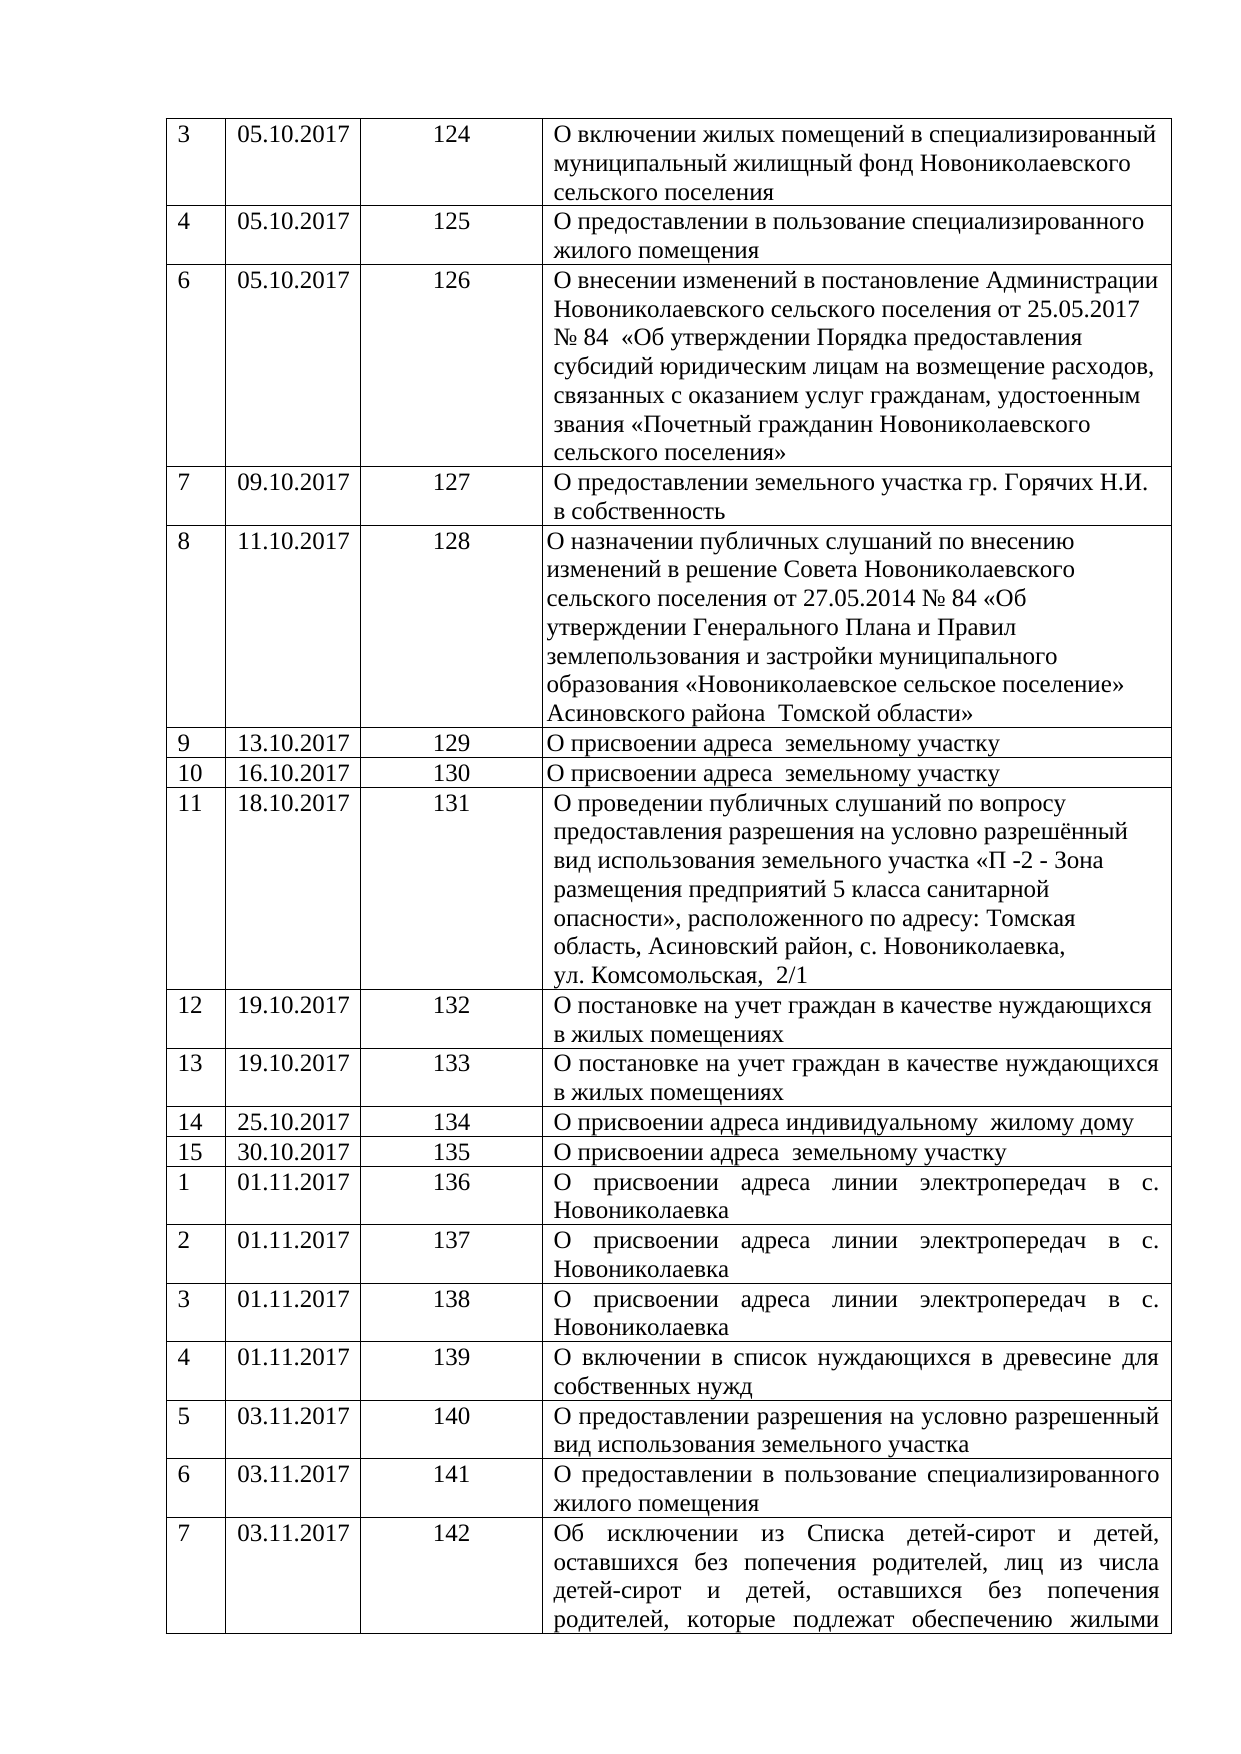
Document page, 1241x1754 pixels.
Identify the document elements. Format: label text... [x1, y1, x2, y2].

table_cell 19.10.2017 [226, 990, 360, 1047]
table_cell 09.10.2017 [226, 467, 360, 525]
table_cell 3 [167, 119, 225, 205]
table_cell 03.11.2017 [226, 1518, 360, 1633]
table_cell О присвоении адреса индивидуальному жилому дому [543, 1107, 1171, 1136]
table_cell 05.10.2017 [226, 119, 360, 205]
table_cell О предоставлении разрешения на условно разрешенный вид использования земельного участка [543, 1401, 1171, 1458]
table_cell 129 [361, 728, 542, 757]
table_cell О включении в список нуждающихся в древесине для собственных нужд [543, 1342, 1171, 1400]
table_cell 125 [361, 206, 542, 264]
table_cell 05.10.2017 [226, 206, 360, 264]
table_cell 19.10.2017 [226, 1049, 360, 1106]
table_cell 13 [167, 1049, 225, 1106]
table_cell 140 [361, 1401, 542, 1458]
table_cell 128 [361, 526, 542, 727]
table_cell О постановке на учет граждан в качестве нуждающихся в жилых помещениях [543, 990, 1171, 1047]
table_cell О постановке на учет граждан в качестве нуждающихся в жилых помещениях [543, 1049, 1171, 1106]
table_cell 11.10.2017 [226, 526, 360, 727]
table_cell 18.10.2017 [226, 788, 360, 989]
table_cell 01.11.2017 [226, 1167, 360, 1224]
table_cell 10 [167, 758, 225, 787]
table_cell 8 [167, 526, 225, 727]
table_cell 03.11.2017 [226, 1401, 360, 1458]
table_cell 01.11.2017 [226, 1284, 360, 1341]
table_cell 135 [361, 1137, 542, 1166]
table_cell О присвоении адреса линии электропередач в с. Новониколаевка [543, 1225, 1171, 1283]
table_cell 7 [167, 467, 225, 525]
table_cell О присвоении адреса земельному участку [543, 758, 1171, 787]
table_cell О присвоении адреса земельному участку [543, 728, 1171, 757]
table_cell 136 [361, 1167, 542, 1224]
table_cell О внесении изменений в постановление Администрации Новониколаевского сельского поселения от 25.05.2017 № 84 «Об утверждении Порядка предоставления субсидий юридическим лицам на возмещение расходов, связанных с оказанием услуг гражданам, удостоенным звания «Почетный гражданин Новониколаевского сельского поселения» [543, 265, 1171, 466]
table_cell 25.10.2017 [226, 1107, 360, 1136]
table_cell О проведении публичных слушаний по вопросу предоставления разрешения на условно разрешённый вид использования земельного участка «П -2 - Зона размещения предприятий 5 класса санитарной опасности», расположенного по адресу: Томская область, Асиновский район, с. Новониколаевка, ул. Комсомольская, 2/1 [543, 788, 1171, 989]
table_cell О присвоении адреса линии электропередач в с. Новониколаевка [543, 1284, 1171, 1341]
table_cell 30.10.2017 [226, 1137, 360, 1166]
table_cell 4 [167, 1342, 225, 1400]
table_cell 3 [167, 1284, 225, 1341]
table_cell 05.10.2017 [226, 265, 360, 466]
table_cell 12 [167, 990, 225, 1047]
table_cell 139 [361, 1342, 542, 1400]
table_cell О присвоении адреса земельному участку [543, 1137, 1171, 1166]
table_cell О предоставлении земельного участка гр. Горячих Н.И. в собственность [543, 467, 1171, 525]
table_cell 124 [361, 119, 542, 205]
table_cell О предоставлении в пользование специализированного жилого помещения [543, 206, 1171, 264]
table_cell 141 [361, 1459, 542, 1517]
table_cell 11 [167, 788, 225, 989]
table_cell 5 [167, 1401, 225, 1458]
table_cell О включении жилых помещений в специализированный муниципальный жилищный фонд Новониколаевского сельского поселения [543, 119, 1171, 205]
table_cell 7 [167, 1518, 225, 1633]
table_cell 1 [167, 1167, 225, 1224]
table_cell 142 [361, 1518, 542, 1633]
table_cell О присвоении адреса линии электропередач в с. Новониколаевка [543, 1167, 1171, 1224]
table_cell 13.10.2017 [226, 728, 360, 757]
table_cell О предоставлении в пользование специализированного жилого помещения [543, 1459, 1171, 1517]
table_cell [543, 1518, 1171, 1633]
table_cell 131 [361, 788, 542, 989]
table_cell 2 [167, 1225, 225, 1283]
table_cell 126 [361, 265, 542, 466]
table_cell 9 [167, 728, 225, 757]
table_cell 14 [167, 1107, 225, 1136]
table_cell 138 [361, 1284, 542, 1341]
table_cell 4 [167, 206, 225, 264]
table_cell 6 [167, 1459, 225, 1517]
table_cell 133 [361, 1049, 542, 1106]
table_cell 132 [361, 990, 542, 1047]
table_cell 6 [167, 265, 225, 466]
table_cell 16.10.2017 [226, 758, 360, 787]
table_cell 15 [167, 1137, 225, 1166]
table_cell 01.11.2017 [226, 1225, 360, 1283]
table_cell 127 [361, 467, 542, 525]
table_cell 130 [361, 758, 542, 787]
table_cell 134 [361, 1107, 542, 1136]
table_cell О назначении публичных слушаний по внесению изменений в решение Совета Новониколаевского сельского поселения от 27.05.2014 № 84 «Об утверждении Генерального Плана и Правил землепользования и застройки муниципального образования «Новониколаевское сельское поселение» Асиновского района Томской области» [543, 526, 1171, 727]
table_cell 137 [361, 1225, 542, 1283]
table_cell 03.11.2017 [226, 1459, 360, 1517]
table_cell 01.11.2017 [226, 1342, 360, 1400]
